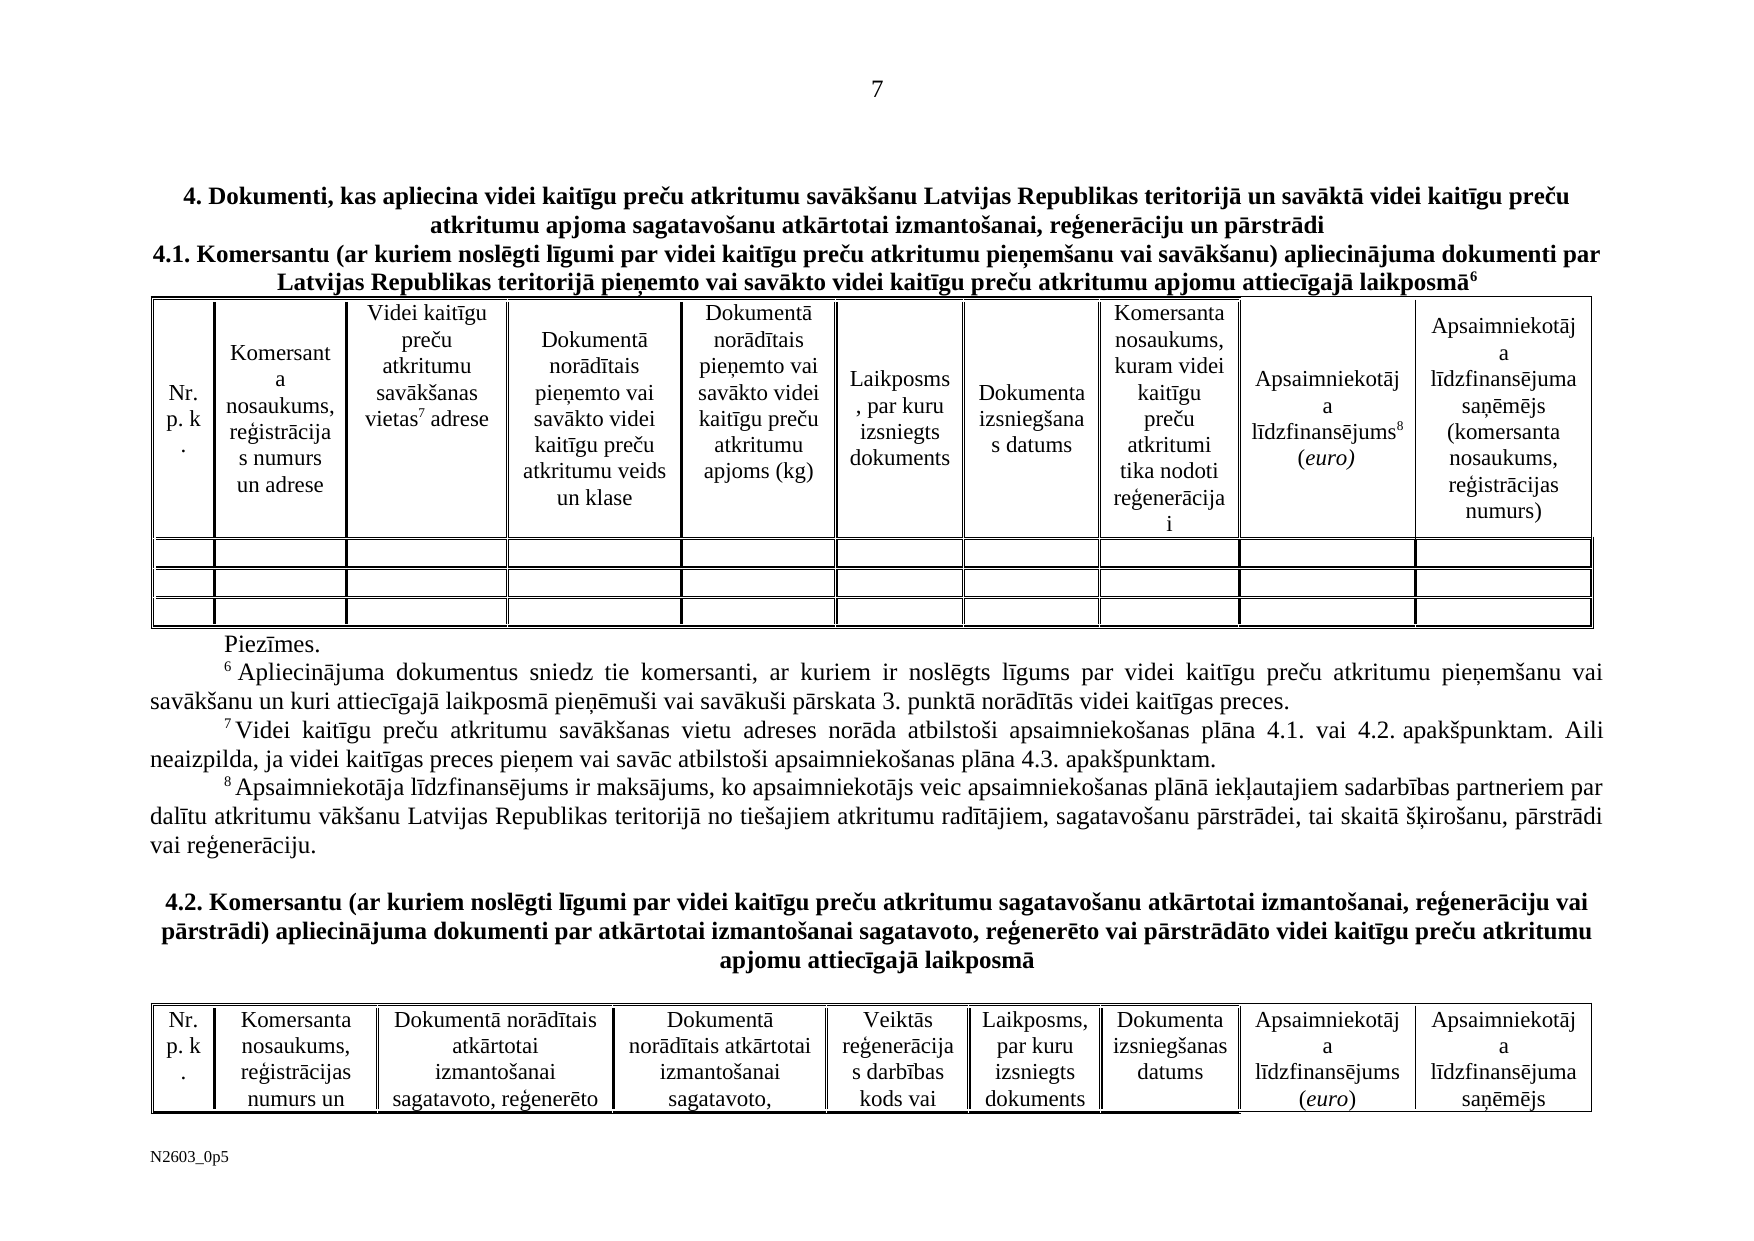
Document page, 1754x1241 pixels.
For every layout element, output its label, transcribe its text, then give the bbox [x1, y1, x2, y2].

text 4.2. Komersantu (ar kuriem noslēgti līgumi par videi kaitīgu preču atkritumu sagatavošanu atkārtotai izmantošanai, reģenerāciju vai pārstrādi) apliecinājuma dokumenti par atkārtotai izmantošanai sagatavoto, reģenerēto vai pārstrādāto videi kaitīgu preču atkritumu apjomu attiecīgajā laikposmā [150, 887, 1604, 974]
table_cell [1417, 570, 1590, 596]
table_cell [965, 540, 1098, 566]
table_cell [681, 596, 836, 625]
text Piezīmes. [150, 629, 1604, 657]
table_header Videi kaitīgu preču atkritumu savākšanas vietas7 adrese [346, 300, 507, 537]
table_cell [838, 570, 962, 596]
table_header Apsaimniekotāja līdzfinansējuma saņēmējs (komersanta nosaukums, reģistrācijas numurs) [1415, 297, 1591, 537]
table_cell [152, 596, 214, 625]
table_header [613, 1006, 827, 1111]
table_header Dokumentā norādītais pieņemto vai savākto videi kaitīgu preču atkritumu veids un klase [508, 300, 681, 537]
text 4. Dokumenti, kas apliecina videi kaitīgu preču atkritumu savākšanu Latvijas Republikas teritorijā un savāktā videi kaitīgu preču atkritumu apjoma sagatavošanu atkārtotai izmantošanai, reģenerāciju un pārstrādi [150, 181, 1604, 239]
table_cell [216, 540, 345, 566]
table_cell [509, 570, 680, 596]
table_cell [152, 537, 214, 566]
table_header Nr. p. k. [154, 1006, 214, 1111]
table_cell [1241, 540, 1414, 566]
table_cell [348, 570, 506, 596]
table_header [214, 1006, 377, 1111]
table_cell [965, 570, 1098, 596]
table_cell [508, 599, 681, 625]
table_header Komersanta nosaukums, kuram videi kaitīgu preču atkritumi tika nodoti reģenerācijai [1100, 300, 1239, 537]
table_header Laikposms, par kuru izsniegts dokuments [836, 300, 964, 537]
table_header Dokumentā norādītais pieņemto vai savākto videi kaitīgu preču atkritumu apjoms (kg) [681, 298, 836, 537]
table_cell [1415, 599, 1590, 625]
table_cell [964, 599, 1099, 625]
table_header Apsaimniekotāja līdzfinansējums8 (euro) [1239, 297, 1415, 537]
text 8 Apsaimniekotāja līdzfinansējums ir maksājums, ko apsaimniekotājs veic apsaimniekošanas plānā iekļautajiem sadarbības partneriem par dalītu atkritumu vākšanu Latvijas Republikas teritorijā no tiešajiem atkritumu radītājiem, sagatavošanu pārstrādei, tai skaitā šķirošanu, pārstrādi vai reģenerāciju. [150, 772, 1604, 859]
text 6 Apliecinājuma dokumentus sniedz tie komersanti, ar kuriem ir noslēgts līgums par videi kaitīgu preču atkritumu pieņemšanu vai savākšanu un kuri attiecīgajā laikposmā pieņēmuši vai savākuši pārskata 3. punktā norādītās videi kaitīgas preces. [150, 657, 1604, 715]
table_cell [1239, 599, 1415, 625]
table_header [378, 1004, 613, 1111]
table_header Dokumenta izsniegšanas datums [964, 300, 1099, 537]
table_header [969, 1004, 1101, 1111]
table_cell [1241, 570, 1414, 596]
table_cell [1417, 540, 1590, 566]
table_cell [838, 540, 962, 566]
table_cell [509, 540, 680, 566]
text 7 Videi kaitīgu preču atkritumu savākšanas vietu adreses norāda atbilstoši apsaimniekošanas plāna 4.1. vai 4.2. apakšpunktam. Aili neaizpilda, ja videi kaitīgas preces pieņem vai savāc atbilstoši apsaimniekošanas plāna 4.3. apakšpunktam. [150, 715, 1604, 772]
table_cell [348, 540, 506, 566]
text 4.1. Komersantu (ar kuriem noslēgti līgumi par videi kaitīgu preču atkritumu pieņemšanu vai savākšanu) apliecinājuma dokumenti par Latvijas Republikas teritorijā pieņemto vai savākto videi kaitīgu preču atkritumu apjomu attiecīgajā laikposmā6 [150, 239, 1604, 296]
table_cell [216, 570, 345, 596]
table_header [1415, 1004, 1591, 1111]
table_cell [1101, 570, 1238, 596]
table_cell [214, 599, 346, 625]
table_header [1101, 1006, 1239, 1111]
table_cell [346, 599, 507, 625]
table_header Nr. p. k. [154, 300, 214, 537]
table_cell [836, 599, 964, 625]
table_cell [683, 570, 834, 596]
table_cell [1100, 599, 1239, 625]
table_cell [154, 566, 213, 596]
table_header Komersanta nosaukums, reģistrācijas numurs un adrese [214, 300, 346, 537]
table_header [1239, 1004, 1415, 1111]
table_cell [1101, 540, 1238, 566]
table_cell [683, 540, 834, 566]
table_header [827, 1004, 969, 1111]
